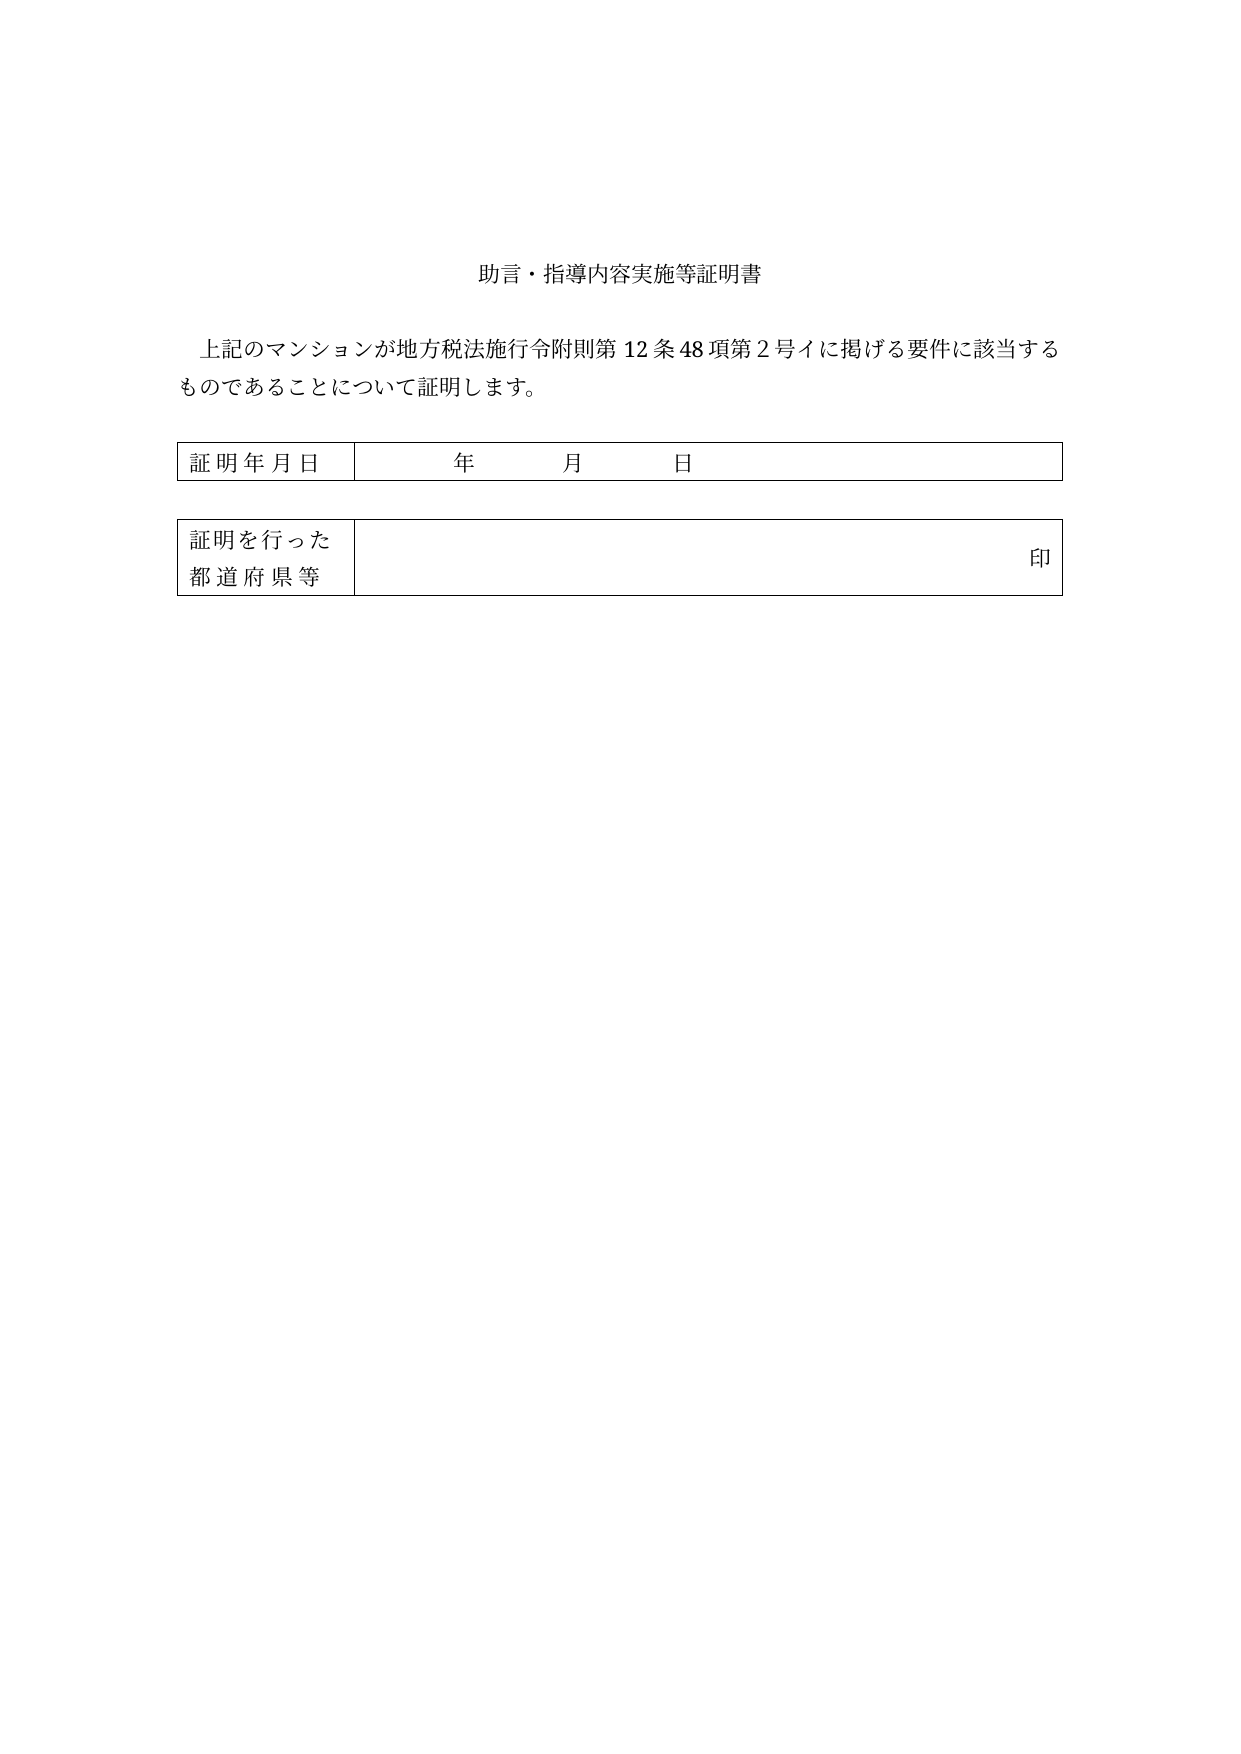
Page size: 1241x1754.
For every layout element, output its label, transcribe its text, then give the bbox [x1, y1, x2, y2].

table_header 年 月 日 [355, 443, 1062, 480]
table_header 証明年月日 [178, 443, 354, 480]
text 上記のマンションが地方税法施行令附則第12条48項第２号イに掲げる要件に該当するものであることについて証明します。 [177, 329, 1063, 404]
table_header 証明を行った 都道府県等 [178, 520, 354, 595]
table_header 印 [355, 520, 1062, 595]
text 助言・指導内容実施等証明書 [177, 254, 1063, 292]
